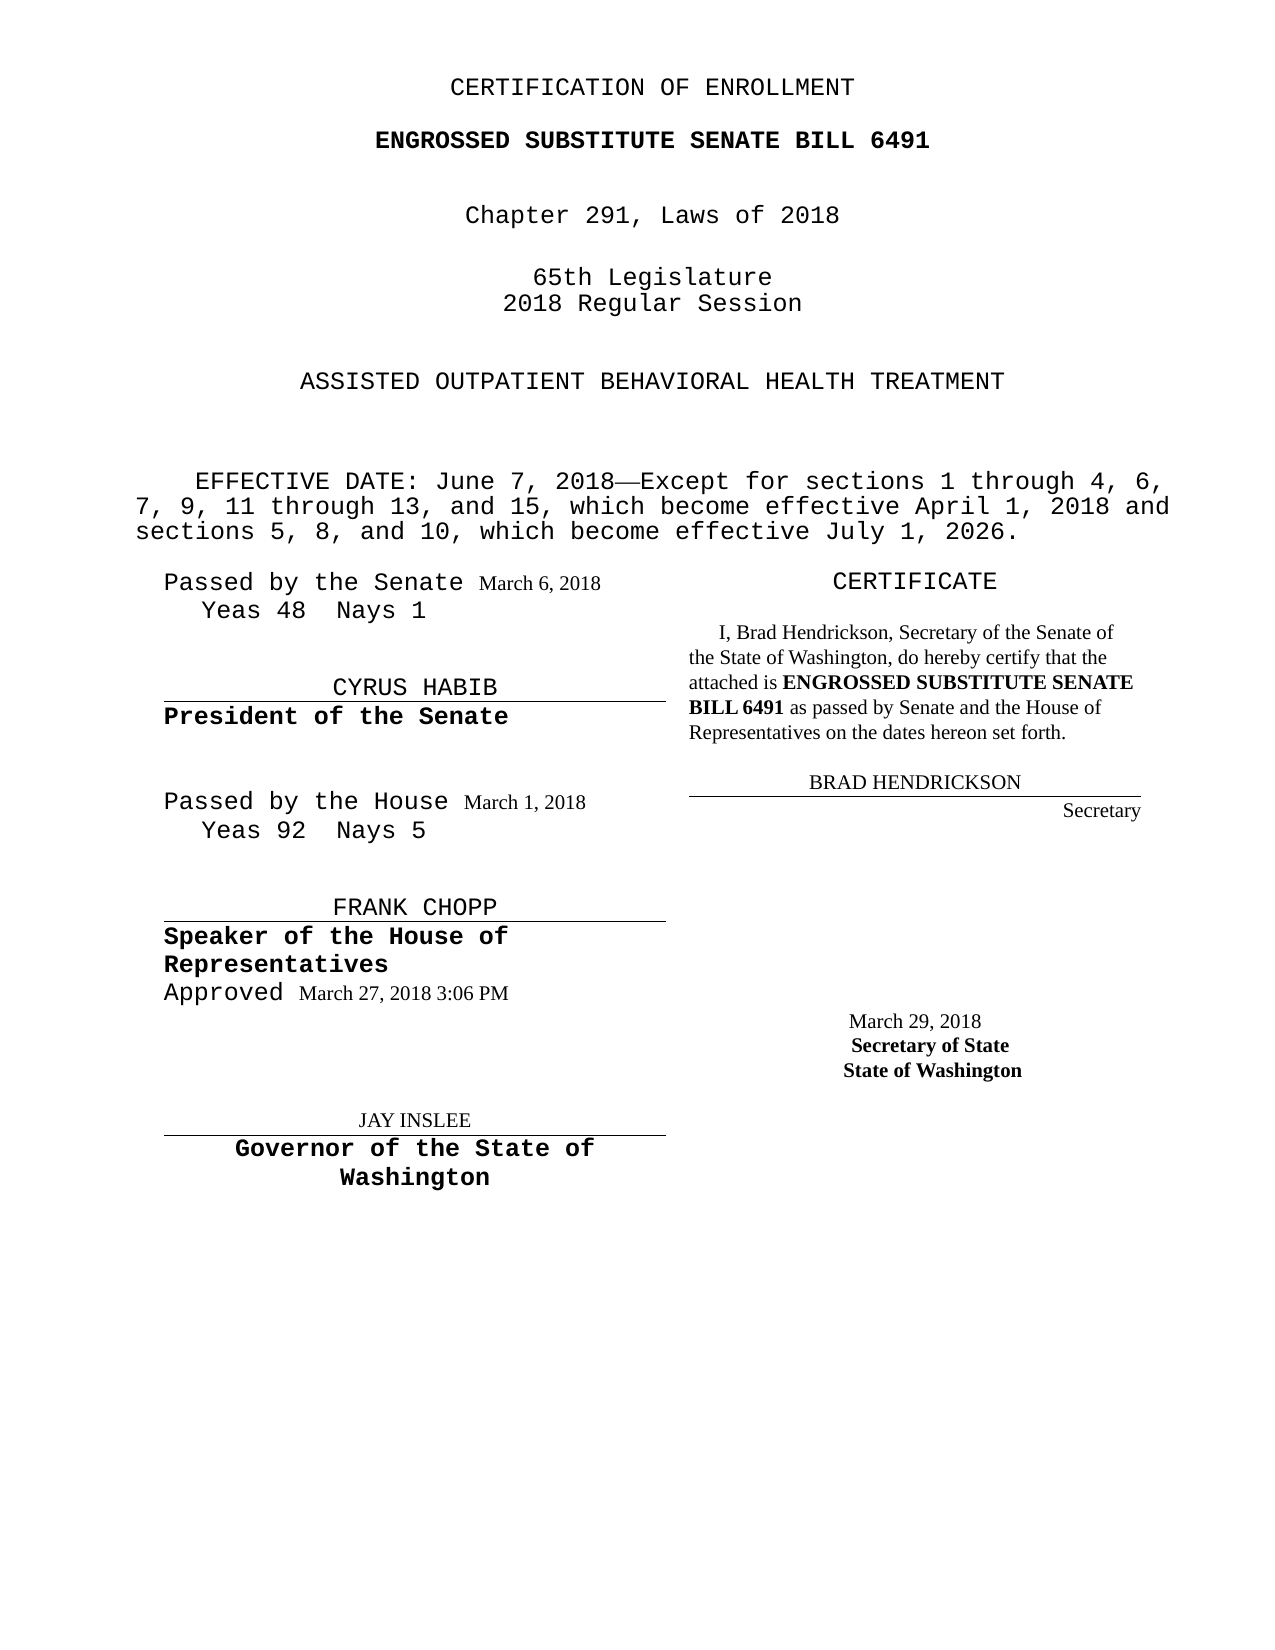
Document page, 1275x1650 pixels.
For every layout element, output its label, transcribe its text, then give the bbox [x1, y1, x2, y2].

table_header Passed by the Senate March 6, 2018 Yeas 48 Nays 1 CYRUS HABIB President of the Senate Passed by the House March 1, 2018 Yeas 92 Nays 5 FRANK CHOPP Speaker of the House of Representatives [153, 569, 677, 980]
table_cell JAY INSLEE Governor of the State of Washington [153, 1033, 677, 1193]
text 2018 Regular Session [135, 291, 1170, 319]
text EFFECTIVE DATE: June 7, 2018—Except for sections 1 through 4, 6, 7, 9, 11 through 13, and 15, which become effective April 1, 2018 and sections 5, 8, and 10, which become effective July 1, 2026. [135, 469, 1170, 544]
text CERTIFICATION OF ENROLLMENT [135, 75, 1170, 103]
text ASSISTED OUTPATIENT BEHAVIORAL HEALTH TREATMENT [135, 369, 1170, 394]
table_cell March 29, 2018 [678, 980, 1152, 1033]
text ENGROSSED SUBSTITUTE SENATE BILL 6491 [135, 128, 1170, 153]
table_header CERTIFICATE I, Brad Hendrickson, Secretary of the Senate of the State of Washington, do hereby certify that the attached is ENGROSSED SUBSTITUTE SENATE BILL 6491 as passed by Senate and the House of Representatives on the dates hereon set forth. BRAD HENDRICKSON Secretary [678, 569, 1152, 980]
table_cell Approved March 27, 2018 3:06 PM [153, 980, 677, 1033]
table_cell Secretary of State State of Washington [678, 1033, 1152, 1193]
text 65th Legislature [135, 266, 1170, 291]
text Chapter 291, Laws of 2018 [135, 203, 1170, 228]
